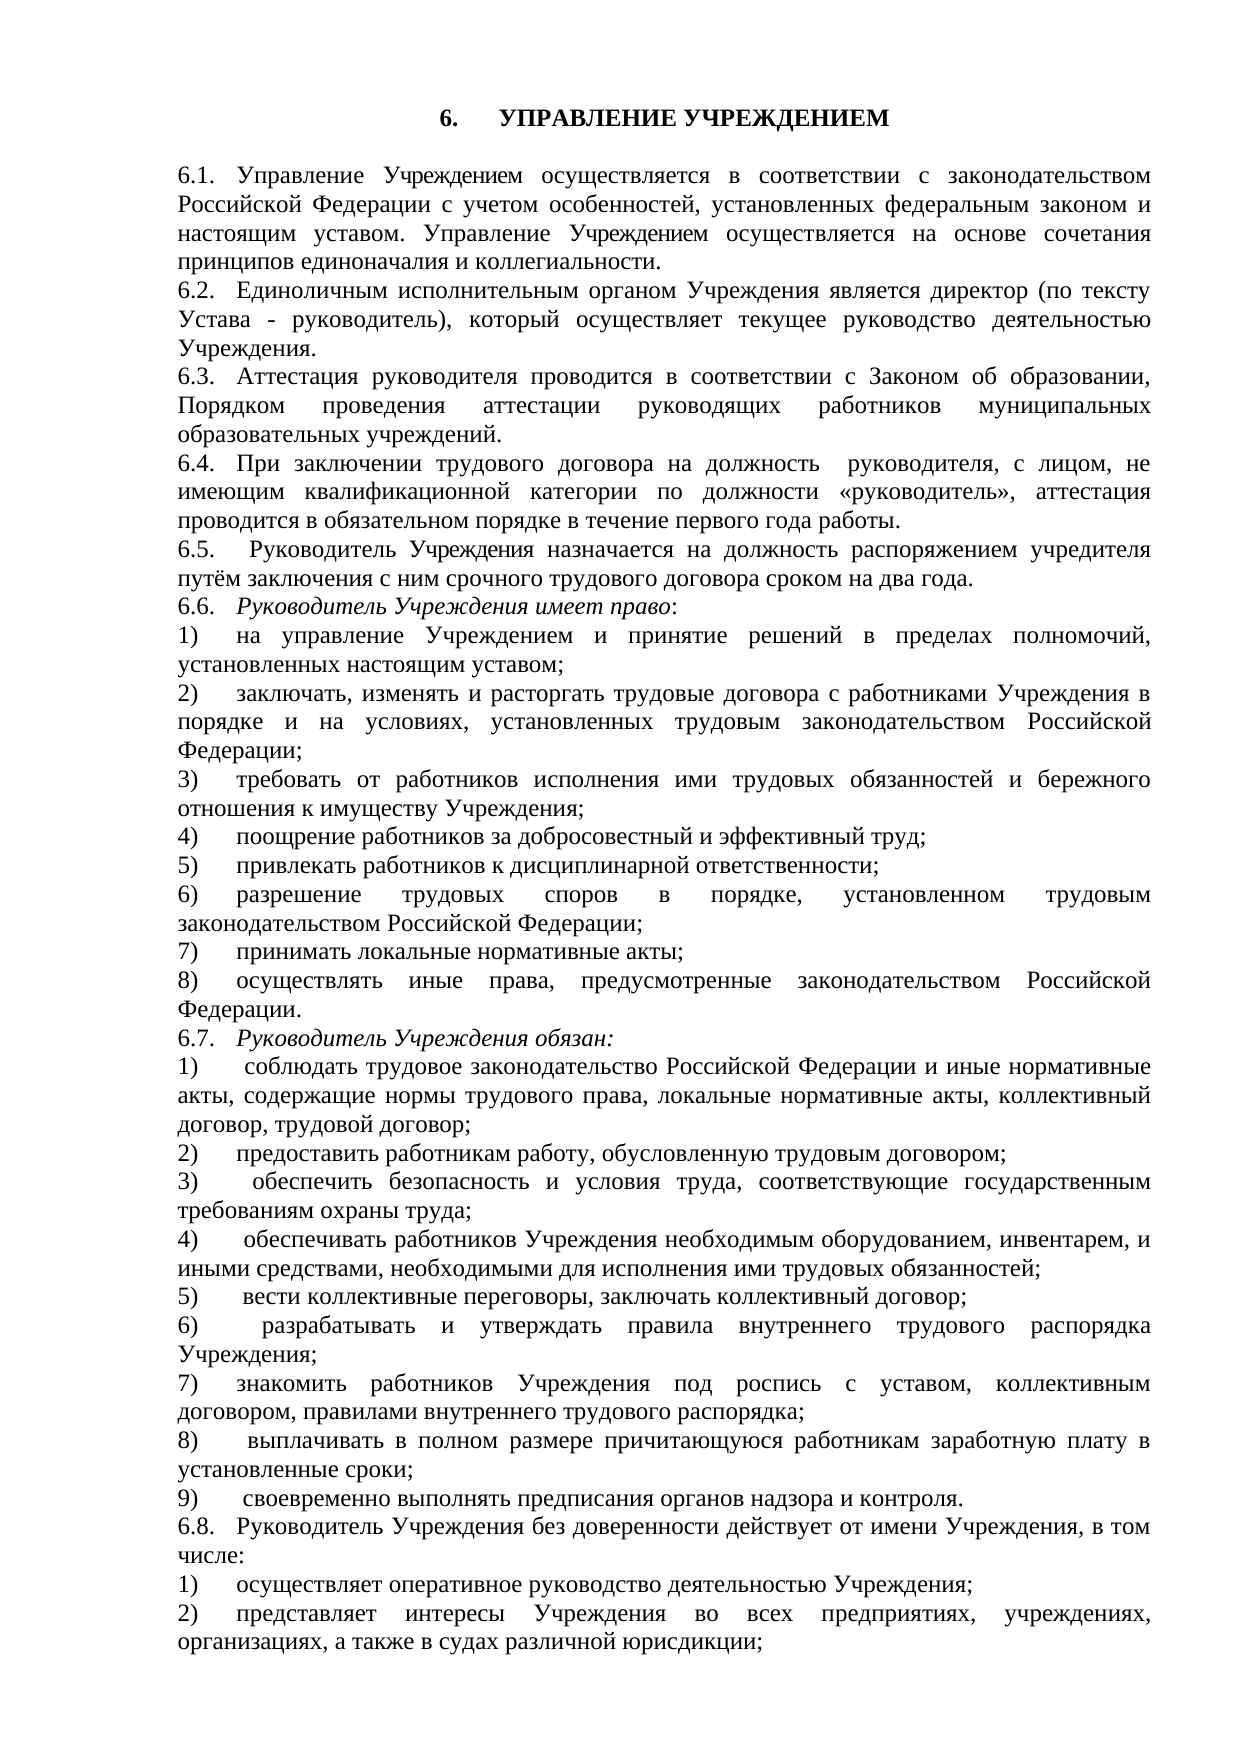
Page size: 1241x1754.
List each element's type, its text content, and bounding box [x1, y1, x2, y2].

list выплачивать в полном размере причитающуюся работникам заработную плату в установленные сроки; [177, 1425, 1152, 1483]
list привлекать работников к дисциплинарной ответственности; [177, 850, 1152, 879]
list знакомить работников Учреждения под роспись с уставом, коллективным договором, правилами внутреннего трудового распорядка; [177, 1368, 1152, 1425]
list соблюдать трудовое законодательство Российской Федерации и иные нормативные акты, содержащие нормы трудового права, локальные нормативные акты, коллективный договор, трудовой договор; [177, 1051, 1152, 1138]
list разрешение трудовых споров в порядке, установленном трудовым законодательством Российской Федерации; [177, 879, 1152, 936]
list Руководитель Учреждения обязан: [177, 1023, 1152, 1051]
list осуществляет оперативное руководство деятельностью Учреждения; [177, 1569, 1152, 1598]
list При заключении трудового договора на должность руководителя, с лицом, не имеющим квалификационной категории по должности «руководитель», аттестация проводится в обязательном порядке в течение первого года работы. [177, 448, 1152, 534]
list вести коллективные переговоры, заключать коллективный договор; [177, 1281, 1152, 1310]
list принимать локальные нормативные акты; [177, 936, 1152, 965]
list представляет интересы Учреждения во всех предприятиях, учреждениях, организациях, а также в судах различной юрисдикции; [177, 1598, 1152, 1655]
list требовать от работников исполнения ими трудовых обязанностей и бережного отношения к имуществу Учреждения; [177, 764, 1152, 821]
list Аттестация руководителя проводится в соответствии с Законом об образовании, Порядком проведения аттестации руководящих работников муниципальных образовательных учреждений. [177, 361, 1152, 448]
list заключать, изменять и расторгать трудовые договора с работниками Учреждения в порядке и на условиях, установленных трудовым законодательством Российской Федерации; [177, 678, 1152, 764]
list поощрение работников за добросовестный и эффективный труд; [177, 821, 1152, 850]
list Управление Учреждением осуществляется в соответствии с законодательством Российской Федерации с учетом особенностей, установленных федеральным законом и настоящим уставом. Управление Учреждением осуществляется на основе сочетания принципов единоначалия и коллегиальности. [177, 160, 1152, 275]
list Единоличным исполнительным органом Учреждения является директор (по тексту Устава - руководитель), который осуществляет текущее руководство деятельностью Учреждения. [177, 275, 1152, 361]
list своевременно выполнять предписания органов надзора и контроля. [177, 1483, 1152, 1511]
list разрабатывать и утверждать правила внутреннего трудового распорядка Учреждения; [177, 1310, 1152, 1368]
list предоставить работникам работу, обусловленную трудовым договором; [177, 1138, 1152, 1166]
list обеспечить безопасность и условия труда, соответствующие государственным требованиям охраны труда; [177, 1166, 1152, 1224]
list осуществлять иные права, предусмотренные законодательством Российской Федерации. [177, 965, 1152, 1023]
list Руководитель Учреждения имеет право: [177, 591, 1152, 620]
list Руководитель Учреждения назначается на должность распоряжением учредителя путём заключения с ним срочного трудового договора сроком на два года. [177, 534, 1152, 591]
list на управление Учреждением и принятие решений в пределах полномочий, установленных настоящим уставом; [177, 620, 1152, 678]
list УПРАВЛЕНИЕ УЧРЕЖДЕНИЕМ [177, 103, 1152, 131]
list Руководитель Учреждения без доверенности действует от имени Учреждения, в том числе: [177, 1511, 1152, 1569]
list обеспечивать работников Учреждения необходимым оборудованием, инвентарем, и иными средствами, необходимыми для исполнения ими трудовых обязанностей; [177, 1224, 1152, 1281]
